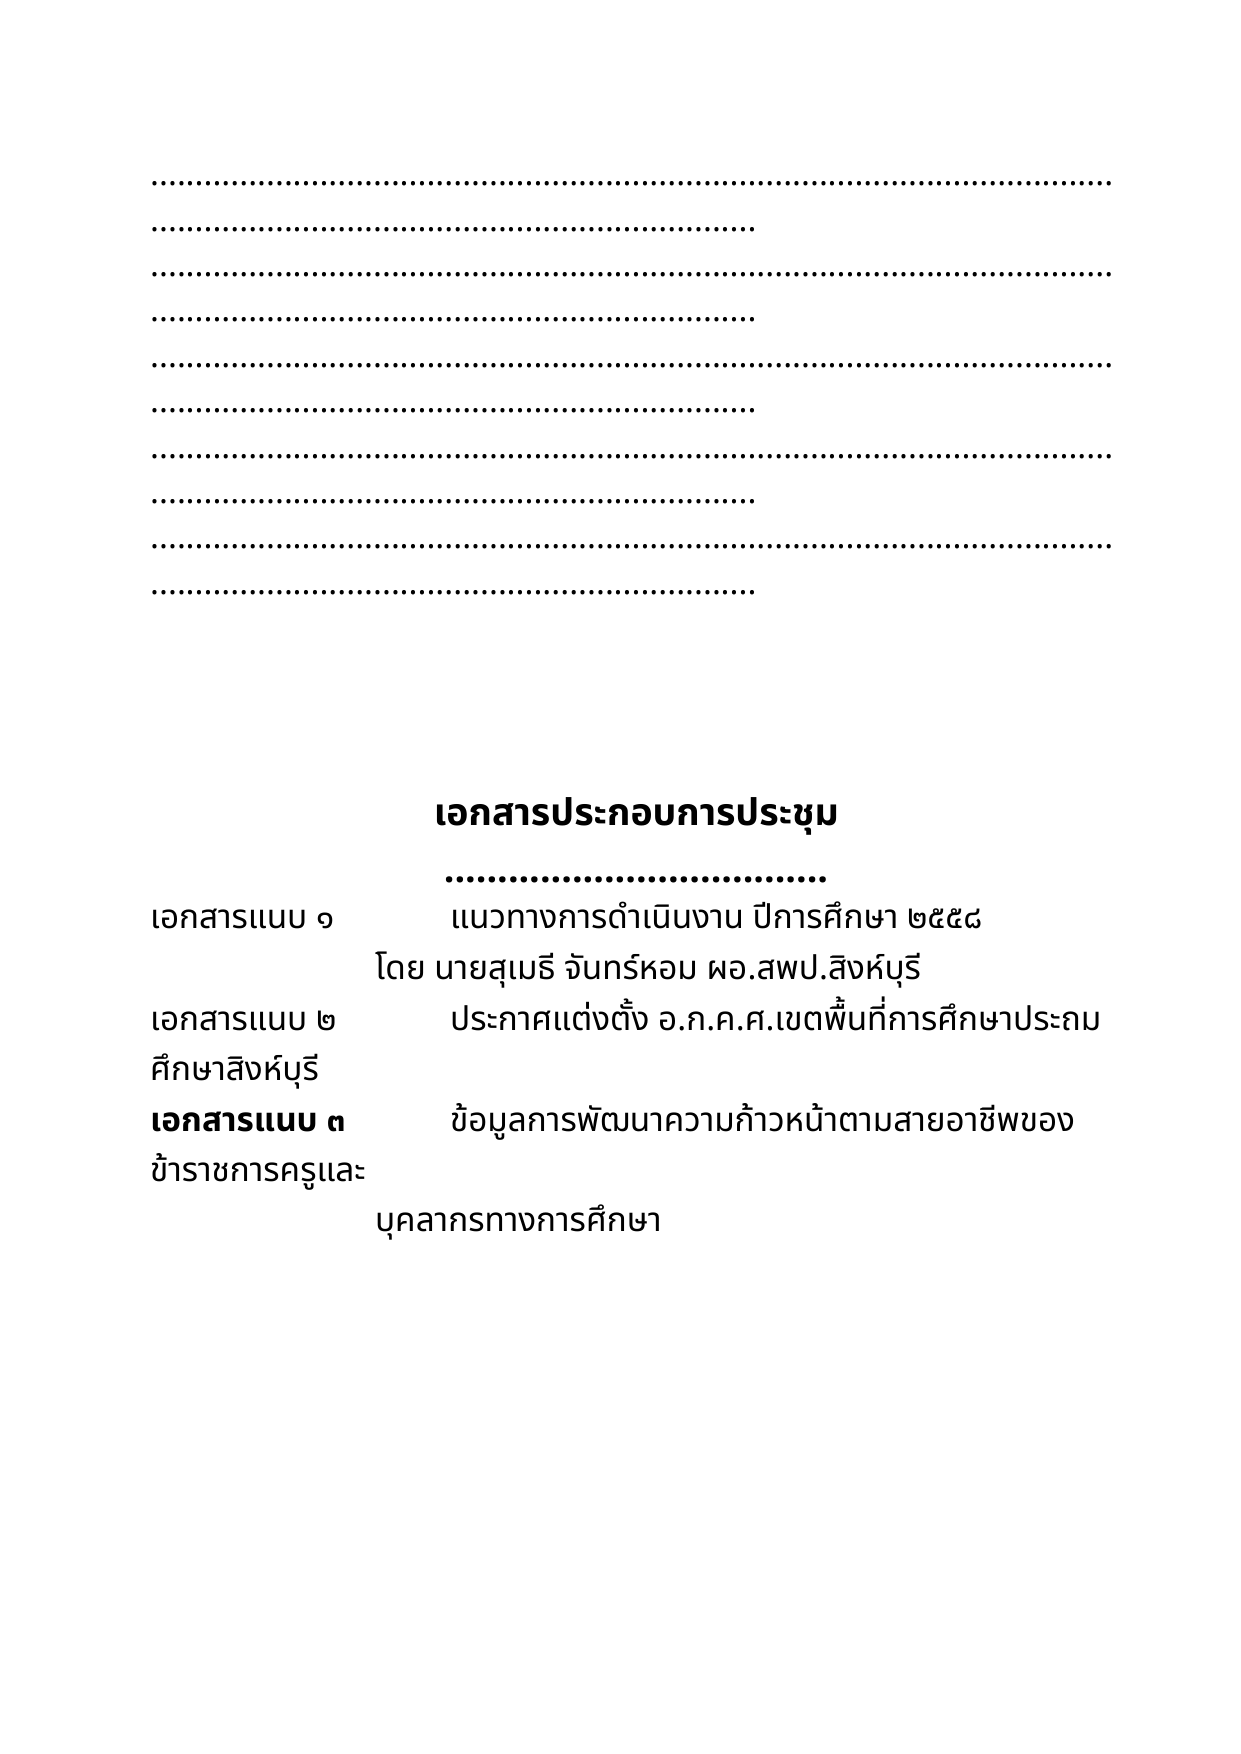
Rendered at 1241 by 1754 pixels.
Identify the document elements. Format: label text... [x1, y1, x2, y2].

title บุคลากรทางการศึกษา [150, 1196, 1122, 1247]
text .................................... [150, 842, 1122, 893]
text โดย นายสุเมธี จันทร์หอม ผอ.สพป.สิงห์บุรี [300, 944, 1122, 994]
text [150, 150, 1122, 241]
title เอกสารแนบ ๓ ข้อมูลการพัฒนาความก้าวหน้าตามสายอาชีพของข้าราชการครูและ [150, 1096, 1122, 1196]
text เอกสารประกอบการประชุม [150, 786, 1122, 842]
text เอกสารแนบ ๒ ประกาศแต่งตั้ง อ.ก.ค.ศ.เขตพื้นที่การศึกษาประถมศึกษาสิงห์บุรี [150, 994, 1122, 1096]
text เอกสารแนบ ๑ แนวทางการดำเนินงาน ปีการศึกษา ๒๕๕๘ [150, 893, 1122, 944]
